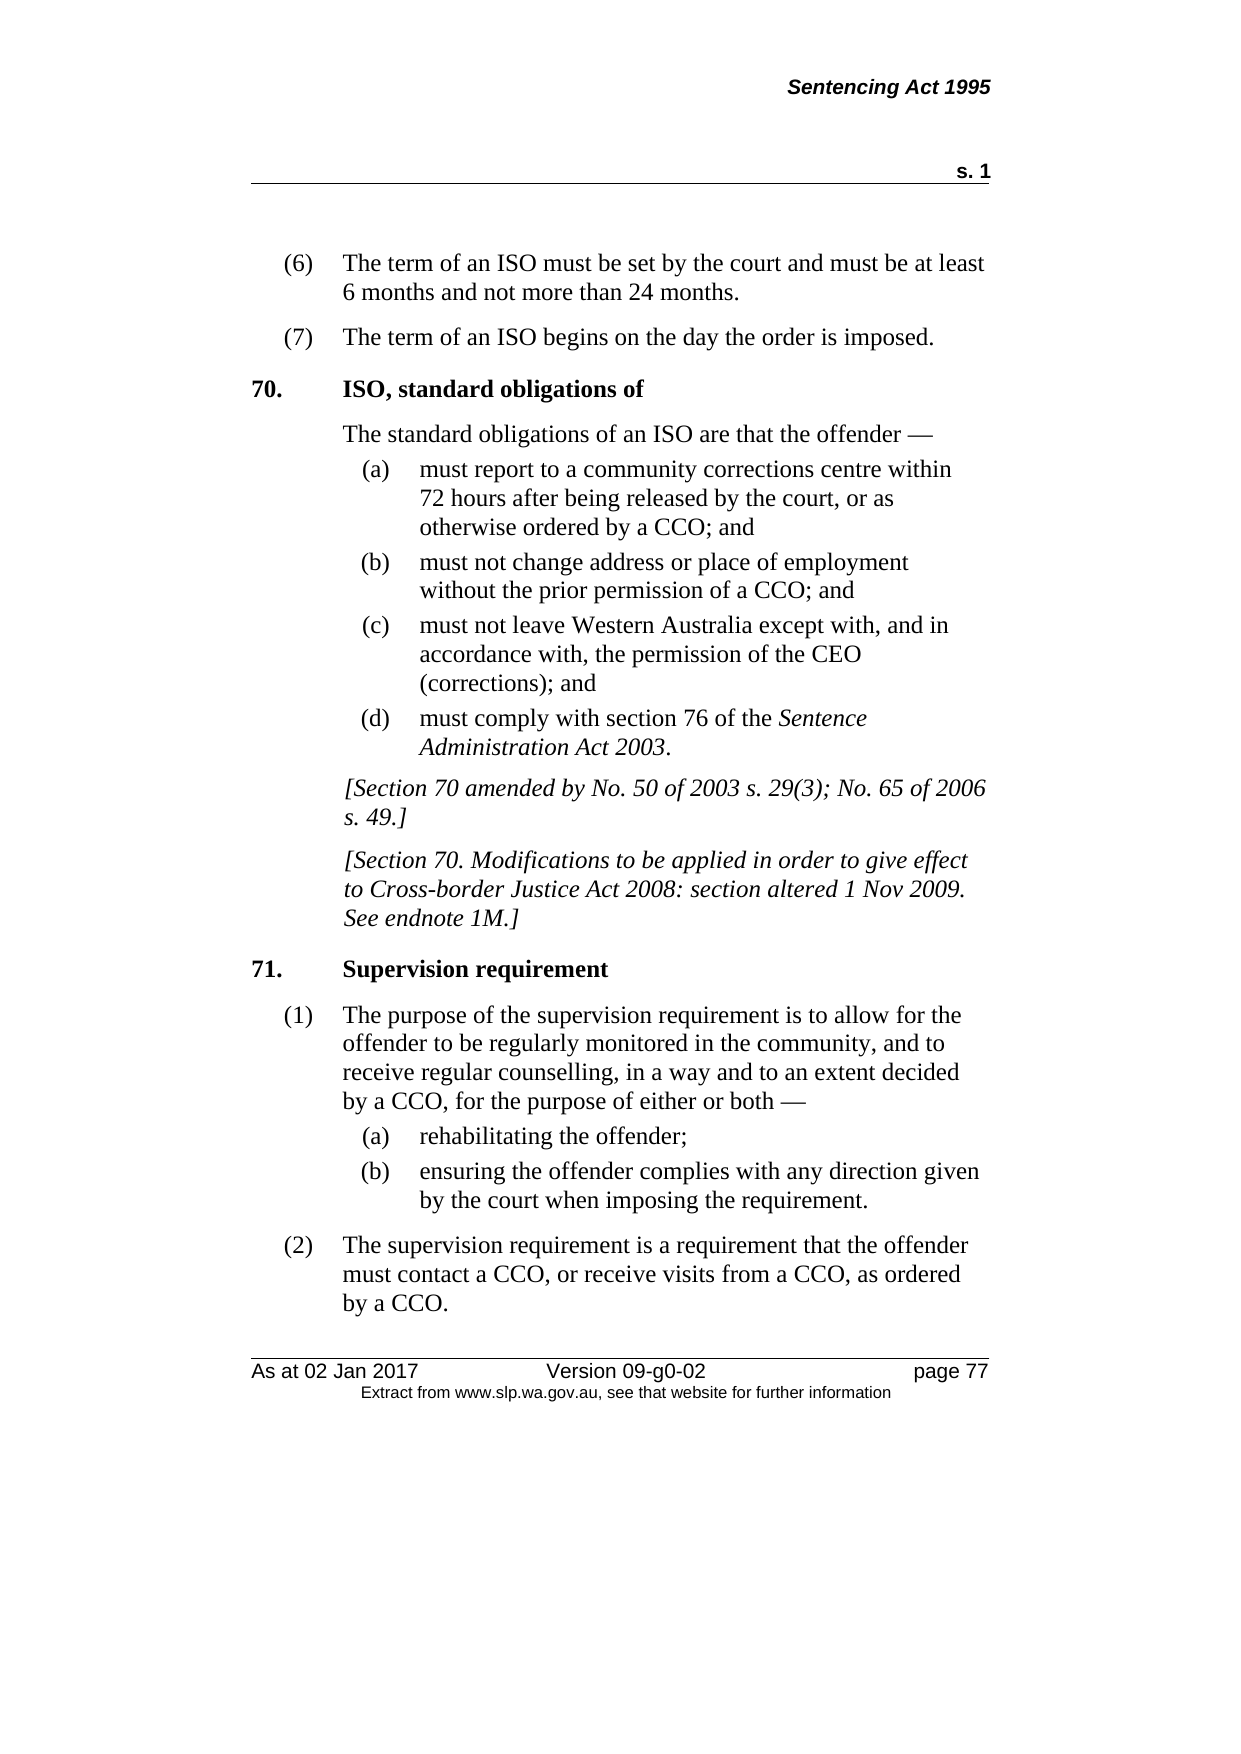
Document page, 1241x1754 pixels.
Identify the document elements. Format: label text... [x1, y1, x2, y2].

text (a) must report to a community corrections centre within 72 hours after being released by the court, or as otherwise ordered by a CCO; and [251, 454, 989, 541]
subtitle 71. Supervision requirement [251, 954, 989, 983]
text (b) must not change address or place of employment without the prior permission of a CCO; and [251, 547, 989, 604]
subtitle 70. ISO, standard obligations of [251, 374, 989, 403]
text (7) The term of an ISO begins on the day the order is imposed. [251, 322, 989, 351]
text (d) must comply with section 76 of the Sentence Administration Act 2003. [251, 703, 989, 761]
text [Section 70 amended by No. 50 of 2003 s. 29(3); No. 65 of 2006 s. 49.] [251, 773, 989, 831]
text (6) The term of an ISO must be set by the court and must be at least 6 months and not more than 24 months. [251, 248, 989, 306]
text The standard obligations of an ISO are that the offender — [251, 419, 989, 448]
text (c) must not leave except with, and in accordance with, the permission of the CEO (corrections); and [251, 611, 989, 697]
text (b) ensuring the offender complies with any direction given by the court when imposing the requirement. [251, 1156, 989, 1213]
text (1) The purpose of the supervision requirement is to allow for the offender to be regularly monitored in the community, and to receive regular counselling, in a way and to an extent decided by a CCO, for the purpose of either or both — [251, 1000, 989, 1115]
text (2) The supervision requirement is a requirement that the offender must contact a CCO, or receive visits from a CCO, as ordered by a CCO. [251, 1230, 989, 1316]
text (a) rehabilitating the offender; [251, 1121, 989, 1150]
text [Section 70. Modifications to be applied in order to give effect to Cross-border Justice Act 2008: section altered 1 Nov 2009. See endnote 1M.] [251, 845, 989, 931]
